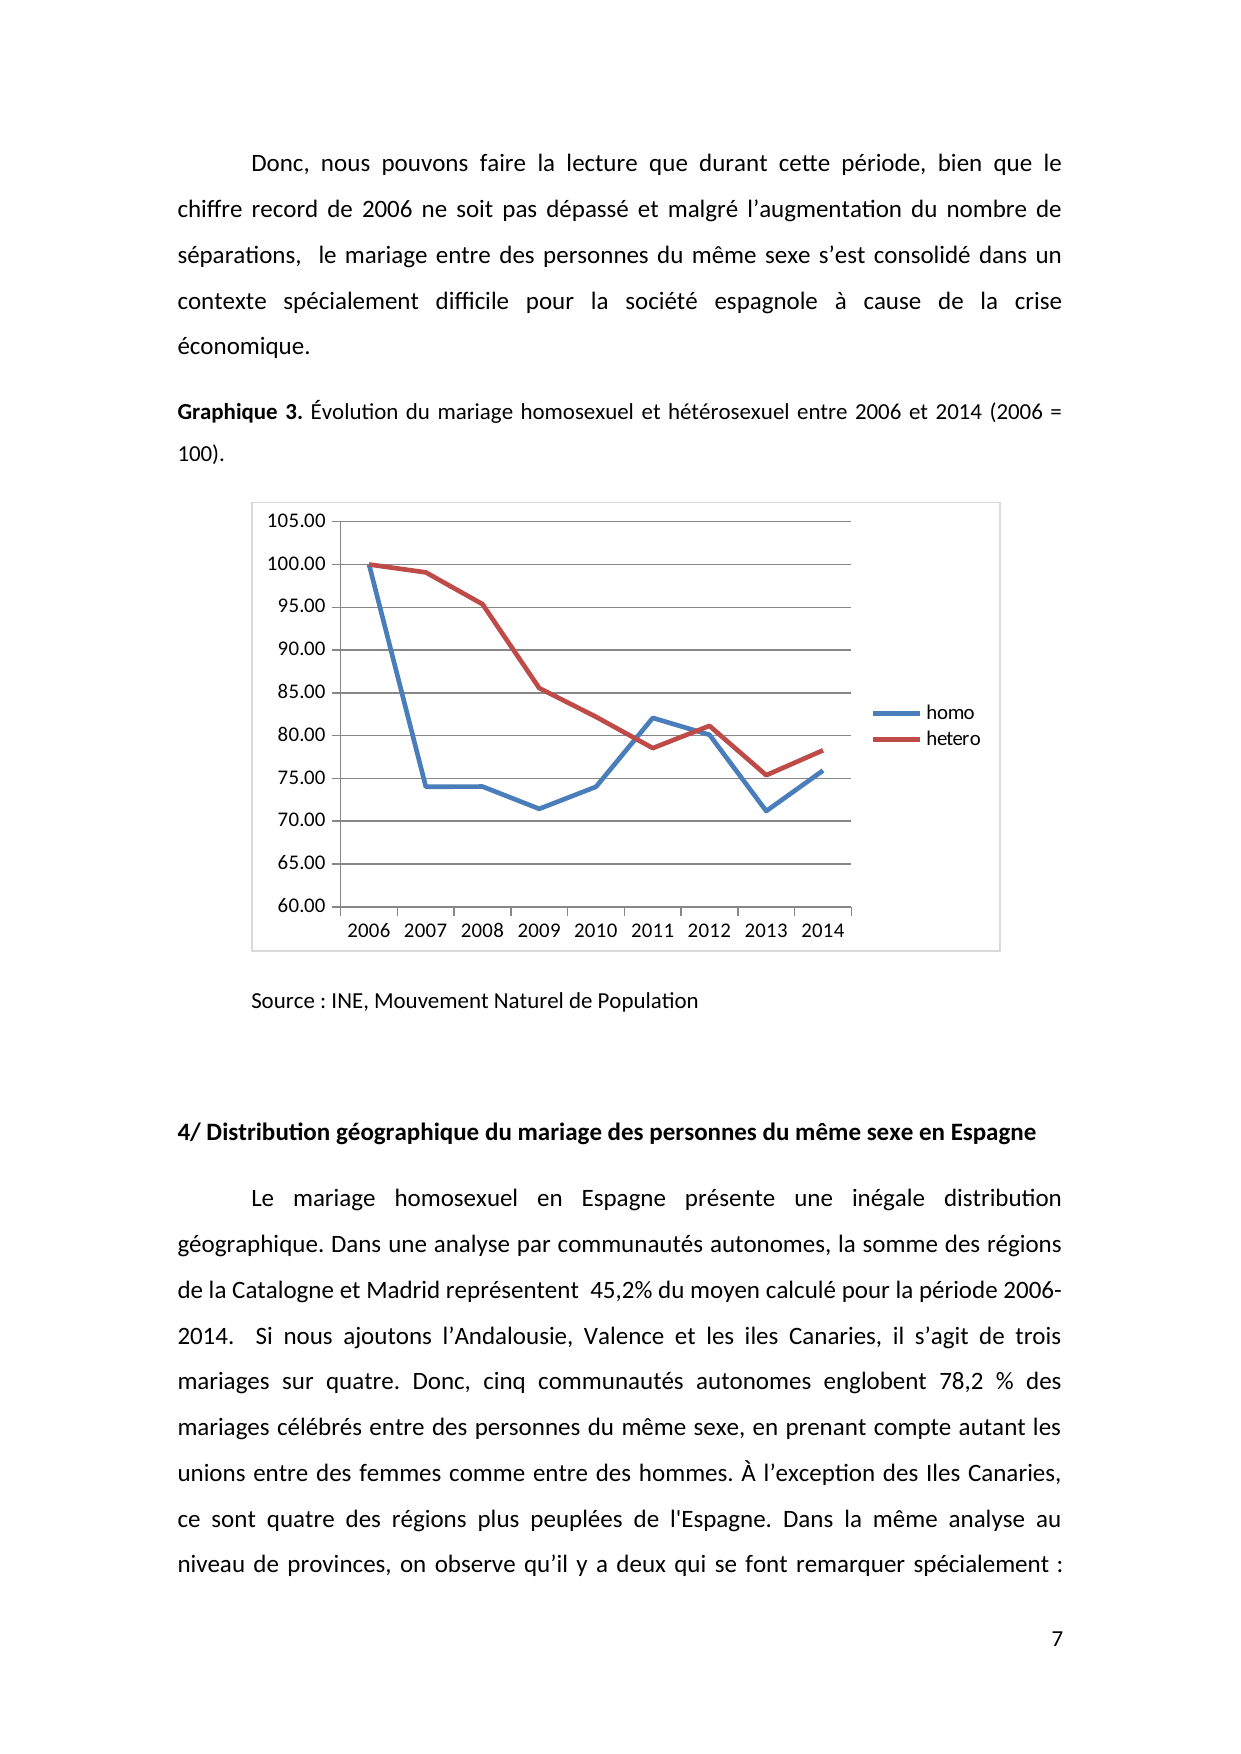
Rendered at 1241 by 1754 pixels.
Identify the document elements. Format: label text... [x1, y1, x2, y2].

text Source : INE, Mouvement Naturel de Population [177, 987, 1063, 1015]
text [177, 1183, 1063, 1579]
text Donc, nous pouvons faire la lecture que durant cette période, bien que le chiffre record de 2006 ne soit pas dépassé et malgré l’augmentation du nombre de séparations, le mariage entre des personnes du même sexe s’est consolidé dans un contexte spécialement difficile pour la société espagnole à cause de la crise économique. [177, 148, 1063, 361]
text Graphique 3. Évolution du mariage homosexuel et hétérosexuel entre 2006 et 2014 (2006 = 100). [177, 397, 1063, 467]
text 4/ Distribution géographique du mariage des personnes du même sexe en Espagne [177, 1116, 1063, 1147]
